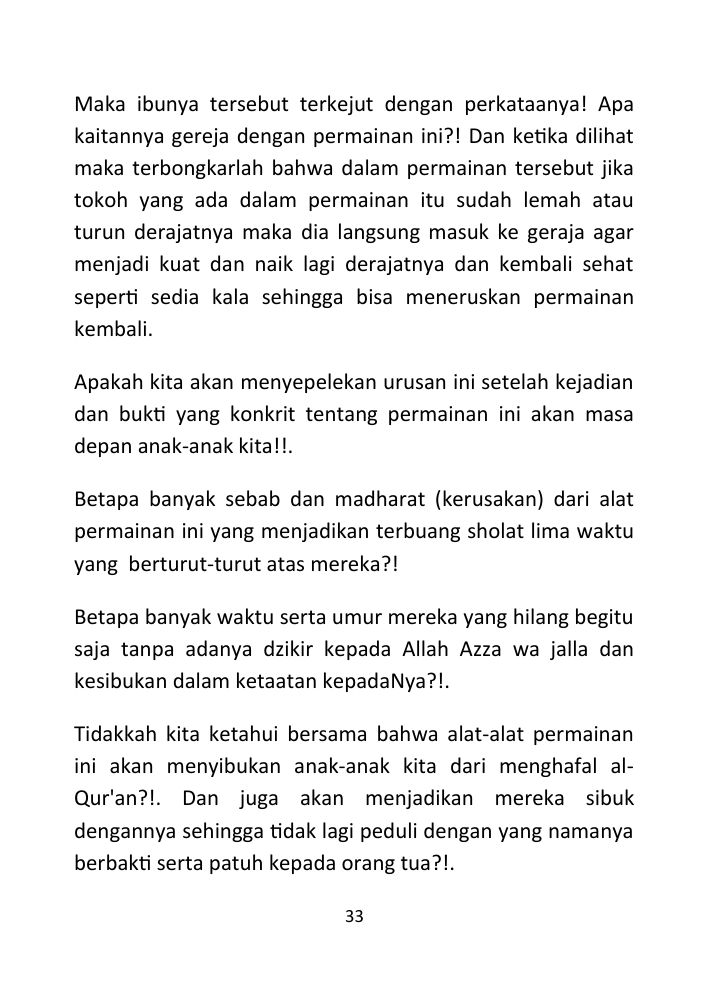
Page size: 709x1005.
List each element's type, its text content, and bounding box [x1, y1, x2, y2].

text Betapa banyak waktu serta umur mereka yang hilang begitu saja tanpa adanya dzikir kepada Allah Azza wa jalla dan kesibukan dalam ketaatan kepadaNya?!. [74, 602, 635, 694]
text Apakah kita akan menyepelekan urusan ini setelah kejadian dan bukti yang konkrit tentang permainan ini akan masa depan anak-anak kita!!. [74, 367, 635, 459]
text Maka ibunya tersebut terkejut dengan perkataanya! Apa kaitannya gereja dengan permainan ini?! Dan ketika dilihat maka terbongkarlah bahwa dalam permainan tersebut jika tokoh yang ada dalam permainan itu sudah lemah atau turun derajatnya maka dia langsung masuk ke geraja agar menjadi kuat dan naik lagi derajatnya dan kembali sehat seperti sedia kala sehingga bisa meneruskan permainan kembali. [74, 89, 635, 342]
text Tidakkah kita ketahui bersama bahwa alat-alat permainan ini akan menyibukan anak-anak kita dari menghafal al-Qur'an?!. Dan juga akan menjadikan mereka sibuk dengannya sehingga tidak lagi peduli dengan yang namanya berbakti serta patuh kepada orang tua?!. [74, 719, 635, 876]
text Betapa banyak sebab dan madharat (kerusakan) dari alat permainan ini yang menjadikan terbuang sholat lima waktu yang berturut-turut atas mereka?! [74, 484, 635, 577]
